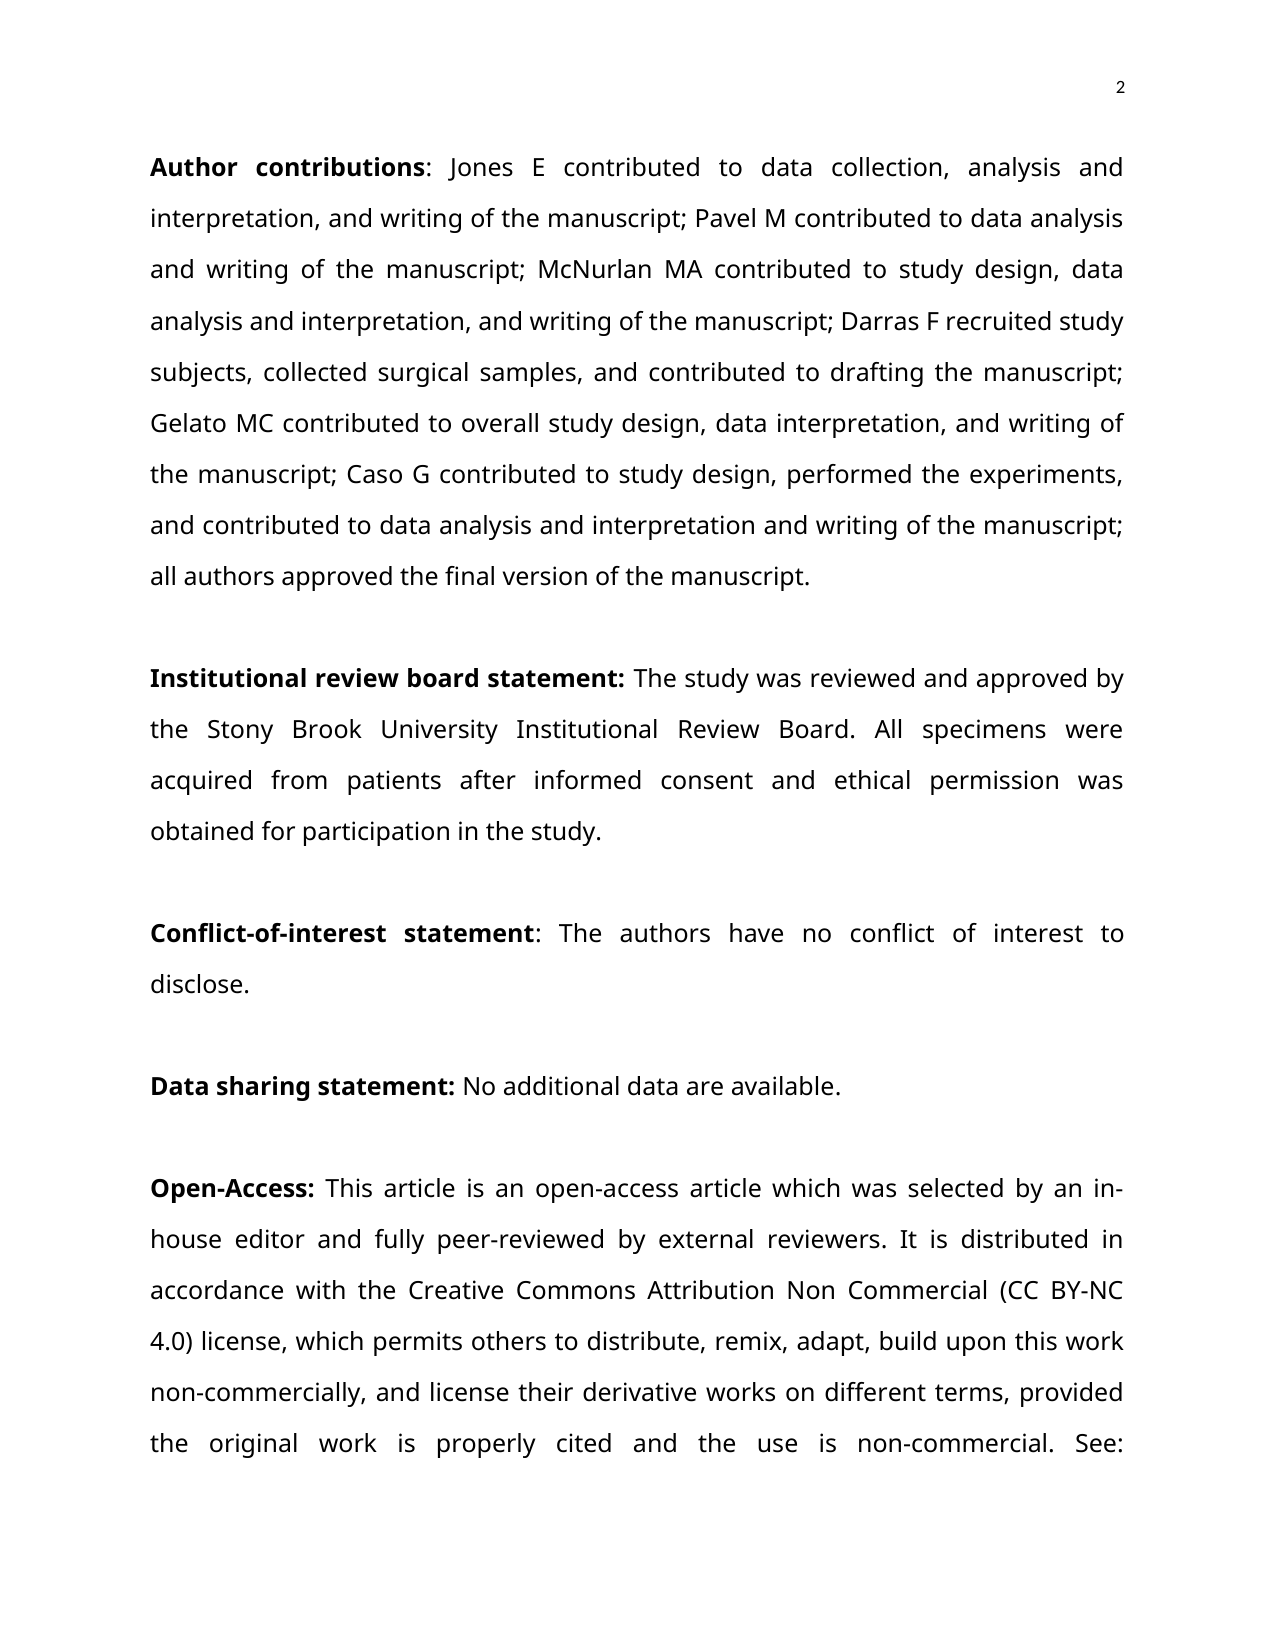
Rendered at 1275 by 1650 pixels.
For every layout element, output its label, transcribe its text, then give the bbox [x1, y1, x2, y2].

text Institutional review board statement: The study was reviewed and approved by the Stony Brook University Institutional Review Board. All specimens were acquired from patients after informed consent and ethical permission was obtained for participation in the study. [150, 660, 1125, 848]
text Author contributions: Jones E contributed to data collection, analysis and interpretation, and writing of the manuscript; Pavel M contributed to data analysis and writing of the manuscript; McNurlan MA contributed to study design, data analysis and interpretation, and writing of the manuscript; Darras F recruited study subjects, collected surgical samples, and contributed to drafting the manuscript; Gelato MC contributed to overall study design, data interpretation, and writing of the manuscript; Caso G contributed to study design, performed the experiments, and contributed to data analysis and interpretation and writing of the manuscript; all authors approved the final version of the manuscript. [150, 150, 1125, 592]
text Data sharing statement: No additional data are available. [150, 1069, 1125, 1103]
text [150, 1171, 1125, 1460]
text Conflict-of-interest statement: The authors have no conflict of interest to disclose. [150, 916, 1125, 1001]
